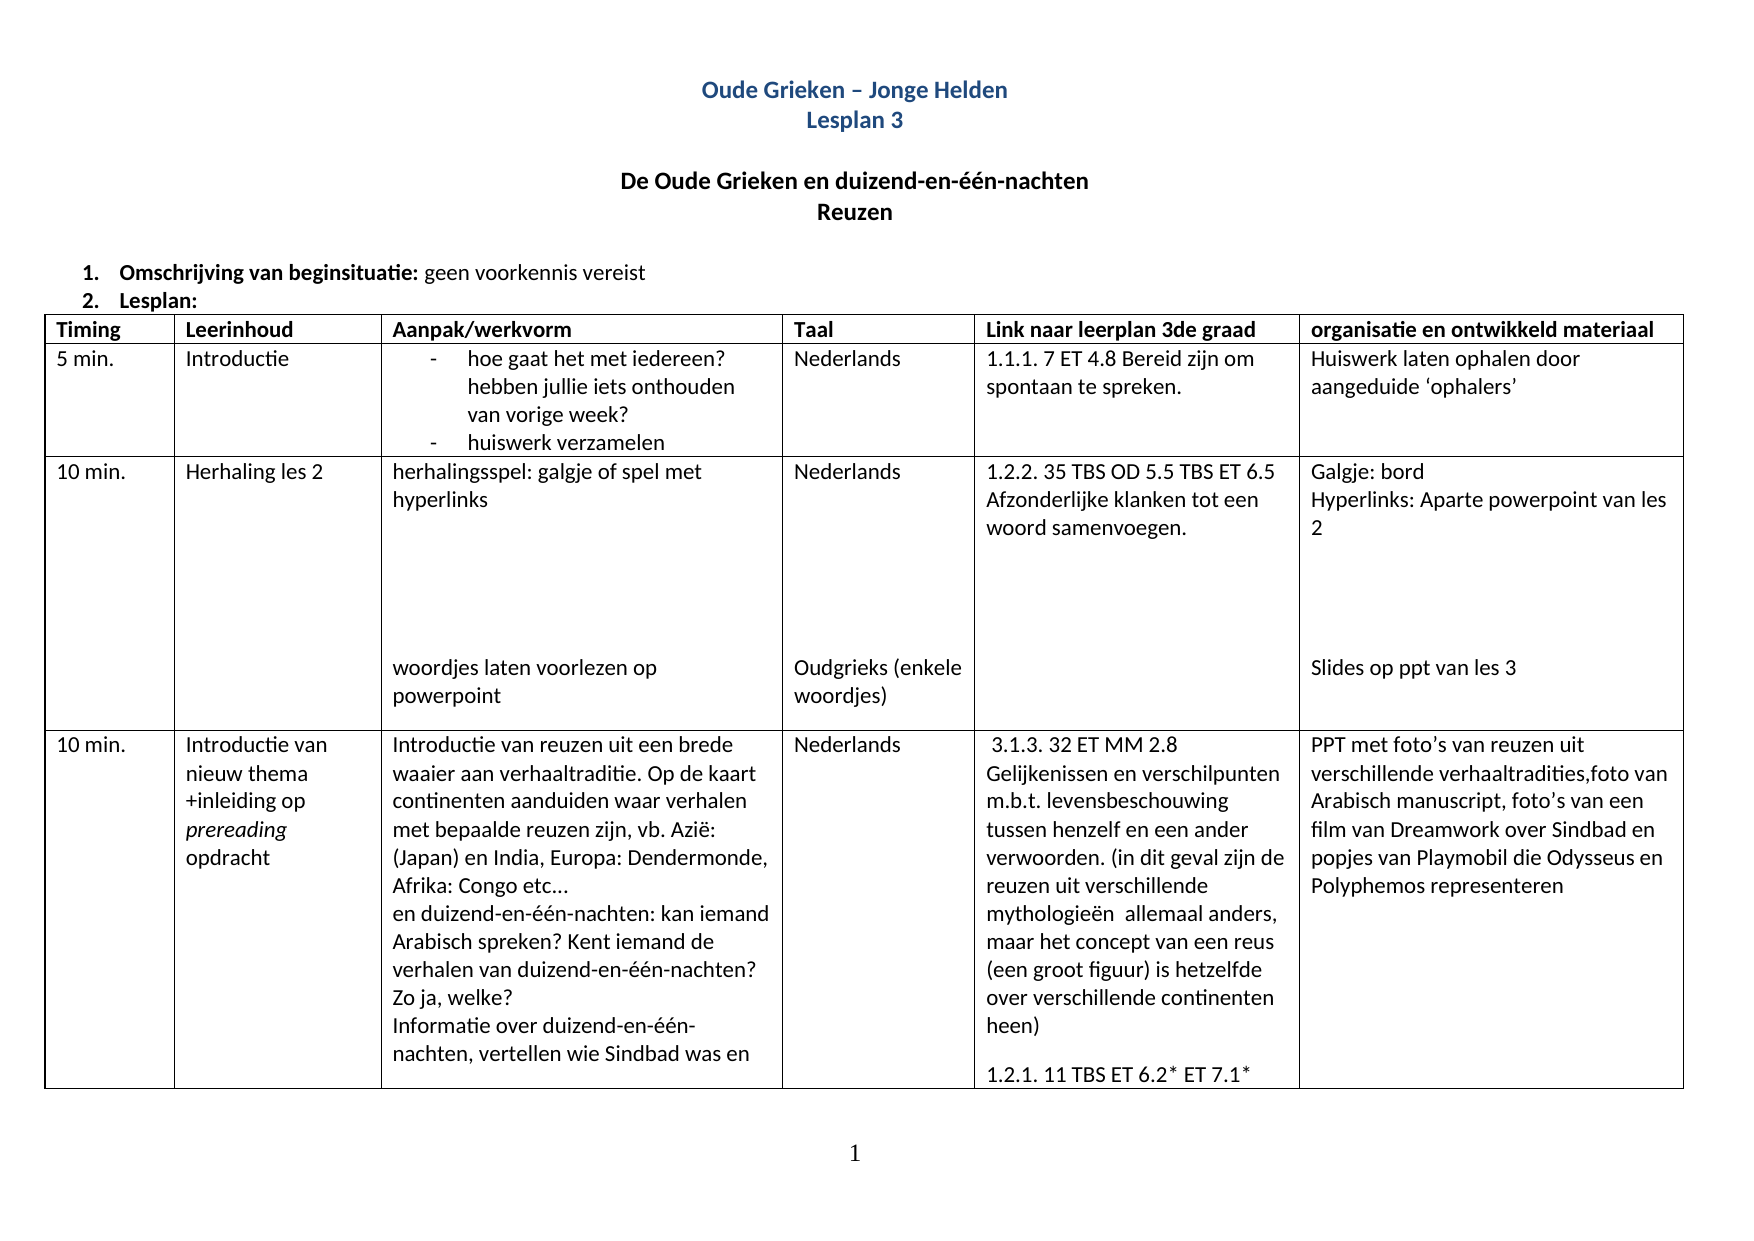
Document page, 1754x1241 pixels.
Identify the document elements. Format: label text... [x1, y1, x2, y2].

text Lesplan 3 [44, 104, 1665, 135]
table_cell 10 min. [46, 731, 174, 1088]
table_cell Herhaling les 2 [175, 457, 381, 729]
text Reuzen [44, 196, 1665, 226]
text Oude Grieken – Jonge Helden [44, 74, 1665, 104]
table_cell Introductie [175, 344, 381, 456]
list Lesplan: [82, 286, 1665, 314]
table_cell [975, 731, 1299, 1088]
table_header Taal [783, 315, 974, 343]
table_cell 1.1.1. 7 ET 4.8 Bereid zijn om spontaan te spreken. [975, 344, 1299, 456]
table_cell 1.2.2. 35 TBS OD 5.5 TBS ET 6.5 Afzonderlijke klanken tot een woord samenvoegen. [975, 457, 1299, 729]
table_cell Nederlands [783, 344, 974, 456]
text De Oude Grieken en duizend-en-één-nachten [44, 165, 1665, 196]
table_header organisatie en ontwikkeld materiaal [1300, 315, 1683, 343]
table_header Timing [46, 315, 174, 343]
table_header Link naar leerplan 3de graad [975, 315, 1299, 343]
table_header Aanpak/werkvorm [382, 315, 782, 343]
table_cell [175, 731, 381, 1088]
table_cell hoe gaat het met iedereen? hebben jullie iets onthouden van vorige week? huiswerk verzamelen [382, 344, 782, 456]
table_cell 10 min. [46, 457, 174, 729]
table_cell herhalingsspel: galgje of spel met hyperlinks woordjes laten voorlezen op powerpoint [382, 457, 782, 729]
list Omschrijving van beginsituatie: geen voorkennis vereist [82, 257, 1665, 286]
table_cell Nederlands Oudgrieks (enkele woordjes) [783, 457, 974, 729]
table_cell Galgje: bord Hyperlinks: Aparte powerpoint van les 2 Slides op ppt van les 3 [1300, 457, 1683, 729]
table_header Leerinhoud [175, 315, 381, 343]
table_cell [382, 731, 782, 1088]
table_cell Huiswerk laten ophalen door aangeduide ‘ophalers’ [1300, 344, 1683, 456]
table_cell 5 min. [46, 344, 174, 456]
table_cell Nederlands [783, 731, 974, 1088]
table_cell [1300, 731, 1683, 1088]
